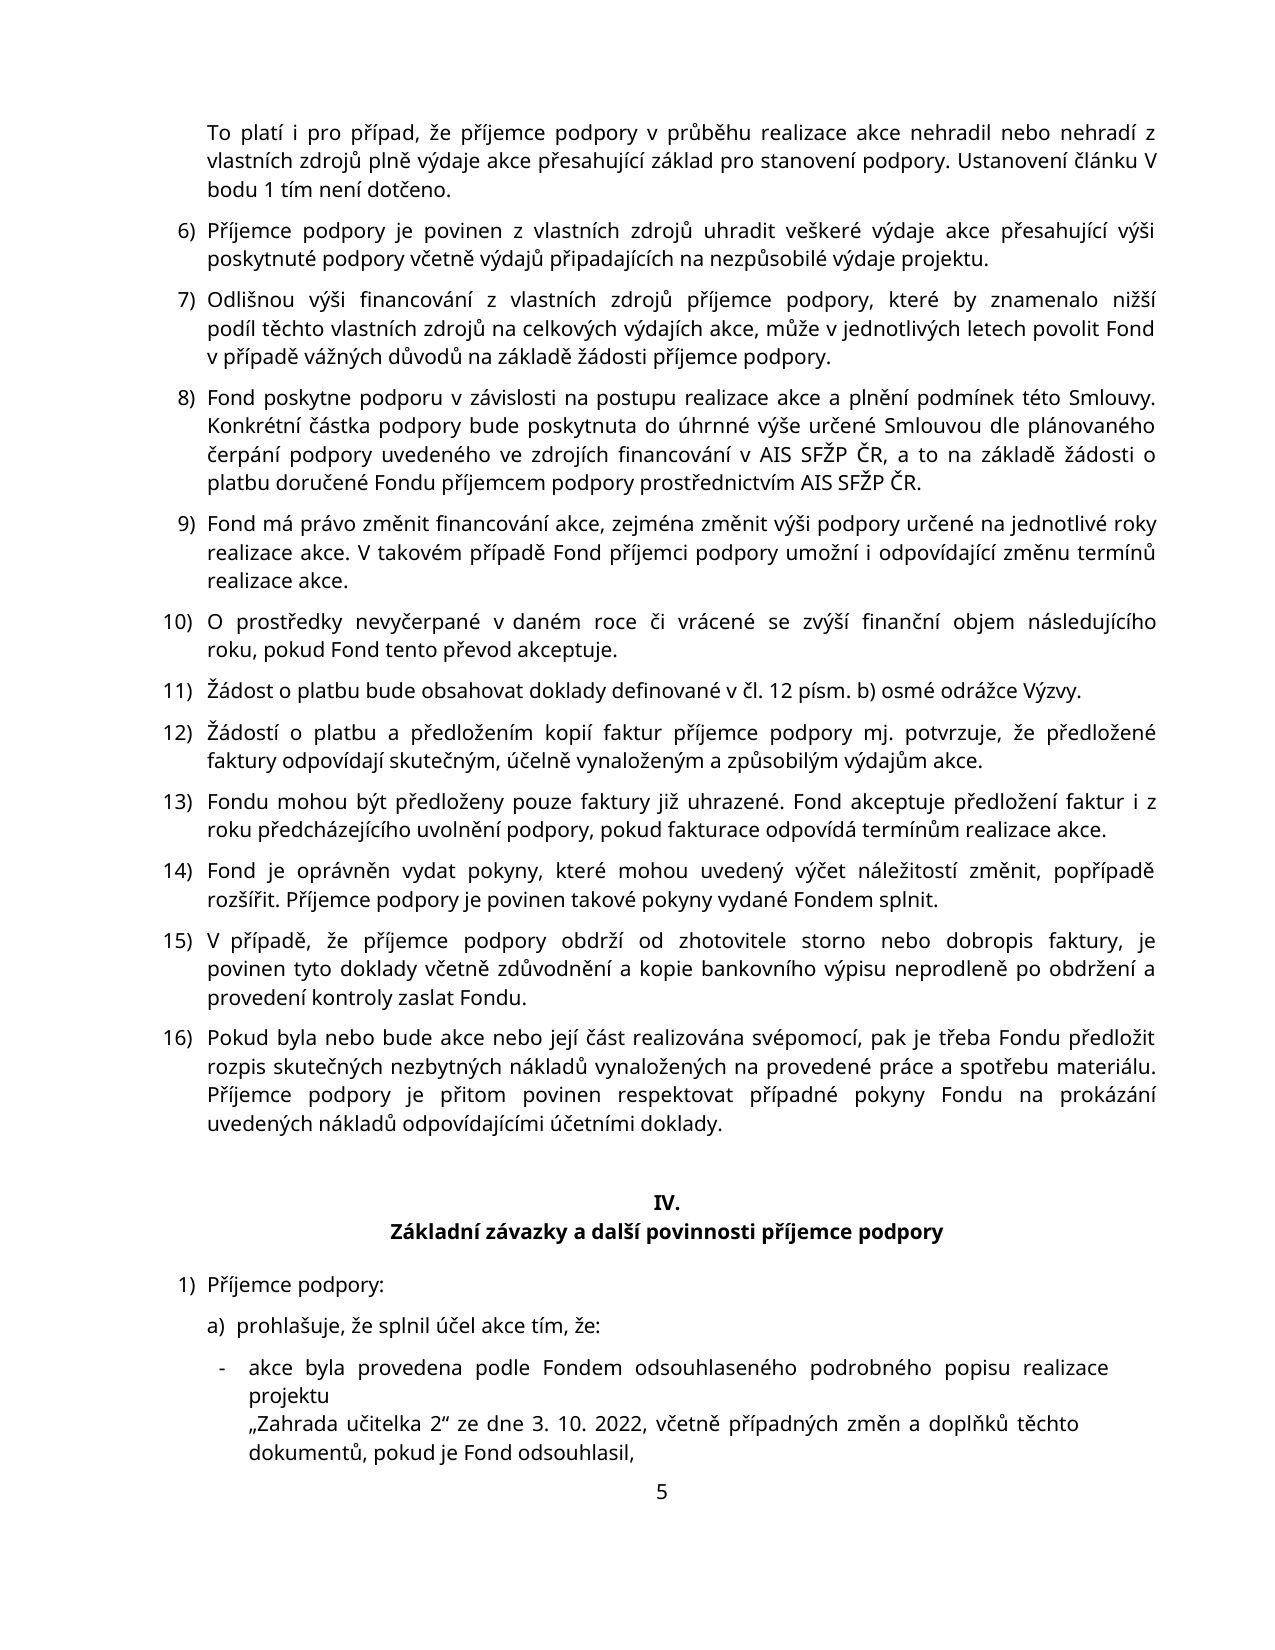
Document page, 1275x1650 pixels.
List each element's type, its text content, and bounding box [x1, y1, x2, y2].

subtitle IV. [494, 1188, 841, 1217]
list O prostředky nevyčerpané v daném roce či vrácené se zvýší finanční objem následujícího roku, pokud Fond tento převod akceptuje. [162, 607, 1157, 664]
subtitle Základní závazky a další povinnosti příjemce podpory [276, 1217, 1058, 1245]
list Fond poskytne podporu v závislosti na postupu realizace akce a plnění podmínek této Smlouvy. Konkrétní částka podpory bude poskytnuta do úhrnné výše určené Smlouvou dle plánovaného čerpání podpory uvedeného ve zdrojích financování v AIS SFŽP ČR, a to na základě žádosti o platbu doručené Fondu příjemcem podpory prostřednictvím AIS SFŽP ČR. [177, 383, 1157, 497]
list Odlišnou výši financování z vlastních zdrojů příjemce podpory, které by znamenalo nižší podíl těchto vlastních zdrojů na celkových výdajích akce, může v jednotlivých letech povolit Fond v případě vážných důvodů na základě žádosti příjemce podpory. [177, 285, 1157, 371]
list Fond je oprávněn vydat pokyny, které mohou uvedený výčet náležitostí změnit, popřípadě rozšířit. Příjemce podpory je povinen takové pokyny vydané Fondem splnit. [162, 856, 1156, 913]
list prohlašuje, že splnil účel akce tím, že: [207, 1312, 1169, 1340]
list Příjemce podpory: [177, 1271, 1169, 1299]
list V případě, že příjemce podpory obdrží od zhotovitele storno nebo dobropis faktury, je povinen tyto doklady včetně zdůvodnění a kopie bankovního výpisu neprodleně po obdržení a provedení kontroly zaslat Fondu. [162, 926, 1156, 1011]
list Fondu mohou být předloženy pouze faktury již uhrazené. Fond akceptuje předložení faktur i z roku předcházejícího uvolnění podpory, pokud fakturace odpovídá termínům realizace akce. [162, 787, 1157, 844]
list Příjemce podpory je povinen z vlastních zdrojů uhradit veškeré výdaje akce přesahující výši poskytnuté podpory včetně výdajů připadajících na nezpůsobilé výdaje projektu. [177, 216, 1157, 273]
list Pokud byla nebo bude akce nebo její část realizována svépomocí, pak je třeba Fondu předložit rozpis skutečných nezbytných nákladů vynaložených na provedené práce a spotřebu materiálu. Příjemce podpory je přitom povinen respektovat případné pokyny Fondu na prokázání uvedených nákladů odpovídajícími účetními doklady. [162, 1023, 1157, 1137]
text „Zahrada učitelka 2“ ze dne 3. 10. 2022, včetně případných změn a doplňků těchto dokumentů, pokud je Fond odsouhlasil, [248, 1409, 1169, 1466]
list akce byla provedena podle Fondem odsouhlaseného podrobného popisu realizace projektu [218, 1353, 1169, 1409]
text To platí i pro případ, že příjemce podpory v průběhu realizace akce nehradil nebo nehradí z vlastních zdrojů plně výdaje akce přesahující základ pro stanovení podpory. Ustanovení článku V bodu 1 tím není dotčeno. [207, 118, 1157, 203]
list Žádost o platbu bude obsahovat doklady definované v čl. 12 písm. b) osmé odrážce Výzvy. [162, 677, 1169, 705]
list Žádostí o platbu a předložením kopií faktur příjemce podpory mj. potvrzuje, že předložené faktury odpovídají skutečným, účelně vynaloženým a způsobilým výdajům akce. [162, 718, 1157, 774]
list Fond má právo změnit financování akce, zejména změnit výši podpory určené na jednotlivé roky realizace akce. V takovém případě Fond příjemci podpory umožní i odpovídající změnu termínů realizace akce. [177, 509, 1157, 594]
